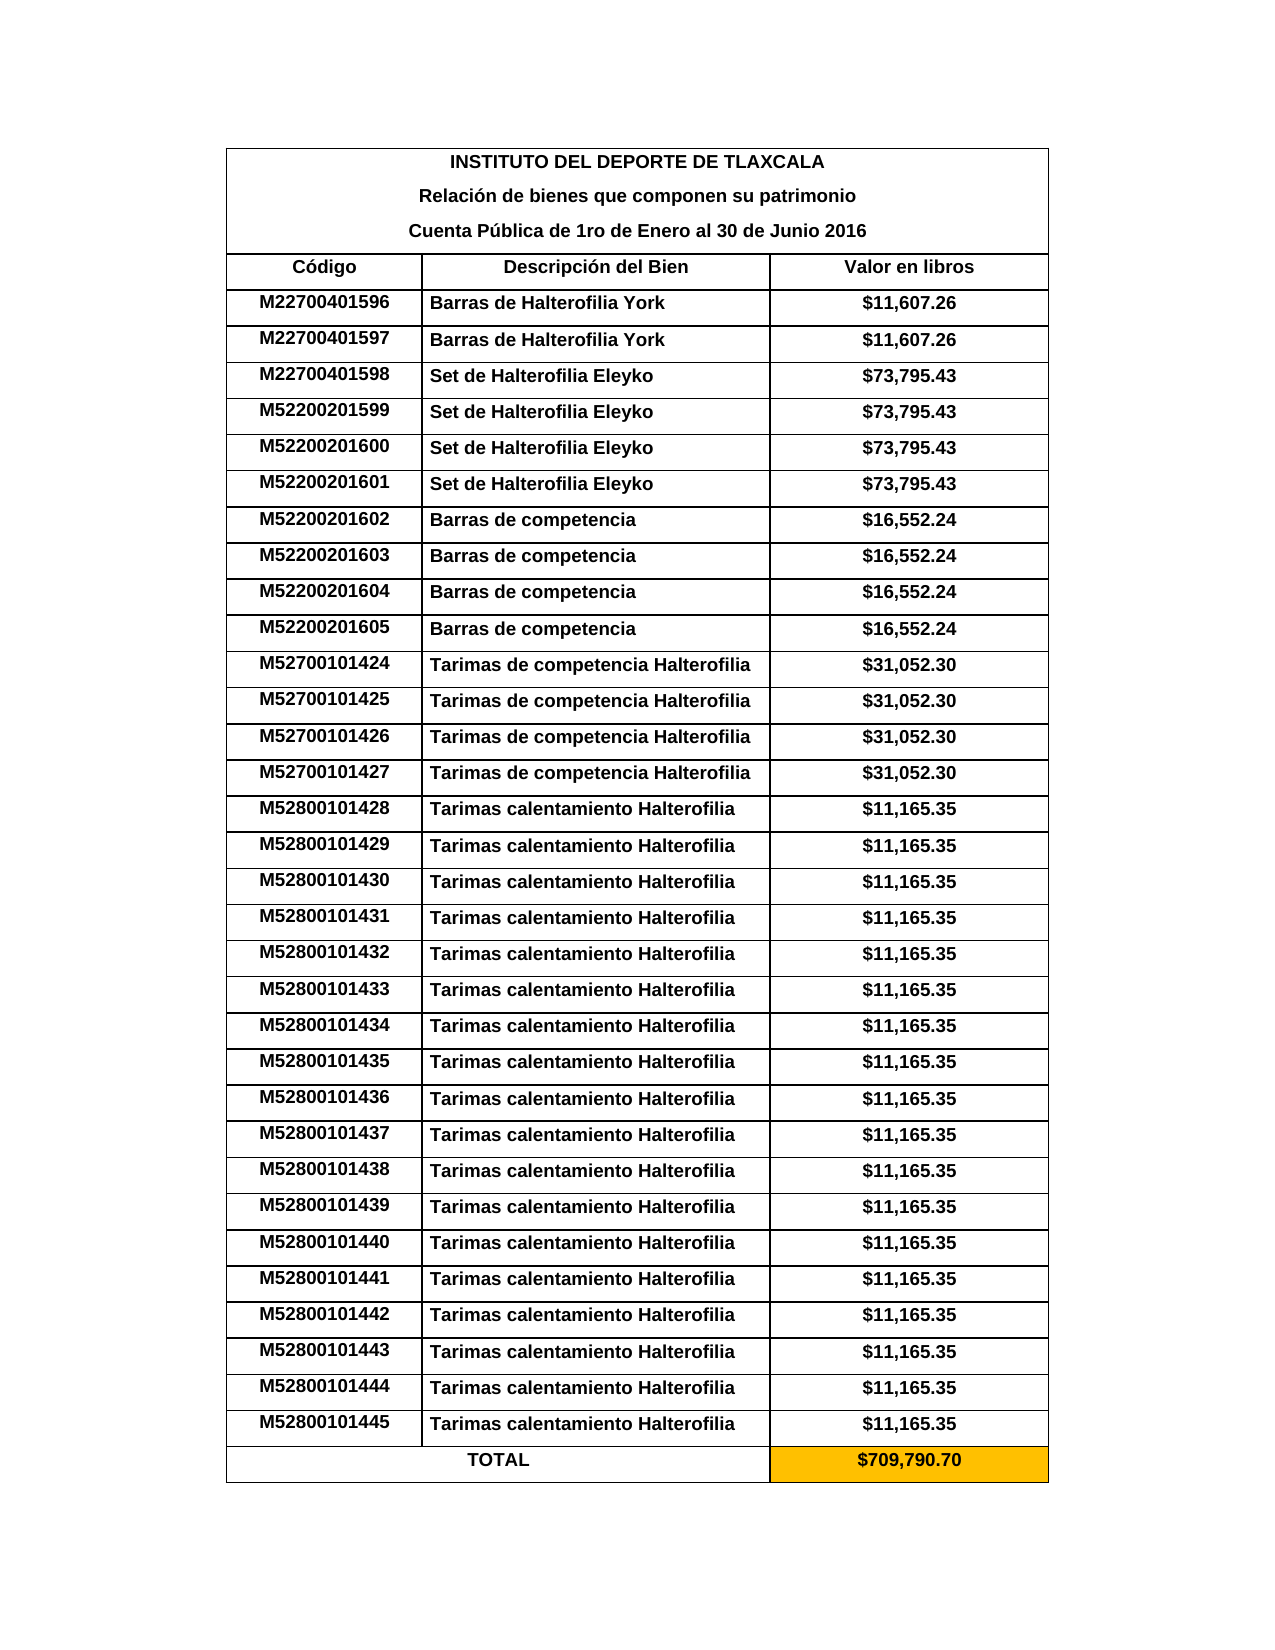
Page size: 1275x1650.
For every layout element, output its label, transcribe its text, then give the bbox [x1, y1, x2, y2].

table_cell Tarimas calentamiento Halterofilia [423, 941, 769, 976]
table_cell Tarimas de competencia Halterofilia [423, 652, 769, 687]
table_cell Barras de competencia [423, 544, 769, 578]
table_cell Tarimas calentamiento Halterofilia [423, 833, 769, 867]
table_cell $11,165.35 [771, 1050, 1048, 1084]
table_cell $16,552.24 [771, 580, 1048, 614]
table_cell Tarimas calentamiento Halterofilia [423, 1122, 769, 1157]
table_cell Tarimas calentamiento Halterofilia [423, 1158, 769, 1193]
table_cell Descripción del Bien [423, 255, 769, 289]
table_cell M52700101425 [227, 688, 421, 723]
table_cell M52800101442 [227, 1303, 421, 1337]
table_cell $16,552.24 [771, 544, 1048, 578]
table_cell $11,165.35 [771, 1267, 1048, 1301]
table_cell $11,165.35 [771, 833, 1048, 867]
table_cell Tarimas calentamiento Halterofilia [423, 1375, 769, 1409]
table_cell Set de Halterofilia Eleyko [423, 435, 769, 470]
table_cell $11,165.35 [771, 1158, 1048, 1193]
table_cell $11,165.35 [771, 941, 1048, 976]
table_cell Set de Halterofilia Eleyko [423, 399, 769, 434]
table_cell M52800101440 [227, 1231, 421, 1265]
table_cell Tarimas calentamiento Halterofilia [423, 905, 769, 940]
table_cell M52700101424 [227, 652, 421, 687]
table_cell M52700101427 [227, 761, 421, 795]
table_cell M22700401596 [227, 291, 421, 325]
table_cell Barras de Halterofilia York [423, 291, 769, 325]
table_cell M52800101428 [227, 797, 421, 831]
table_cell $11,165.35 [771, 1086, 1048, 1120]
table_cell M22700401597 [227, 327, 421, 361]
table_cell M22700401598 [227, 363, 421, 397]
table_cell $11,165.35 [771, 1303, 1048, 1337]
table_cell Tarimas calentamiento Halterofilia [423, 977, 769, 1012]
table_cell $11,165.35 [771, 1122, 1048, 1157]
table_cell $16,552.24 [771, 616, 1048, 651]
table_cell M52800101439 [227, 1194, 421, 1229]
table_cell $709,790.70 [771, 1447, 1048, 1482]
table_cell M52800101445 [227, 1411, 421, 1446]
table_cell Tarimas calentamiento Halterofilia [423, 1303, 769, 1337]
table_cell M52800101444 [227, 1375, 421, 1409]
table_cell $31,052.30 [771, 725, 1048, 759]
table_cell M52800101433 [227, 977, 421, 1012]
table_cell M52800101435 [227, 1050, 421, 1084]
table_cell M52200201604 [227, 580, 421, 614]
table_cell $11,607.26 [771, 291, 1048, 325]
table_cell Tarimas calentamiento Halterofilia [423, 1050, 769, 1084]
table_cell $11,165.35 [771, 1231, 1048, 1265]
table_cell M52200201602 [227, 508, 421, 542]
table_cell M52200201599 [227, 399, 421, 434]
table_cell $11,165.35 [771, 1194, 1048, 1229]
table_cell INSTITUTO DEL DEPORTE DE TLAXCALA Relación de bienes que componen su patrimonio Cuenta Pública de 1ro de Enero al 30 de Junio 2016 [227, 149, 1048, 253]
table_cell M52700101426 [227, 725, 421, 759]
table_cell Tarimas calentamiento Halterofilia [423, 1014, 769, 1048]
table_cell Tarimas de competencia Halterofilia [423, 688, 769, 723]
table_cell Tarimas calentamiento Halterofilia [423, 869, 769, 903]
table_cell $16,552.24 [771, 508, 1048, 542]
table_cell M52200201603 [227, 544, 421, 578]
table_cell Tarimas calentamiento Halterofilia [423, 1086, 769, 1120]
table_cell M52200201601 [227, 471, 421, 506]
table_cell Tarimas calentamiento Halterofilia [423, 1339, 769, 1373]
table_cell Tarimas calentamiento Halterofilia [423, 1267, 769, 1301]
table_cell Código [227, 255, 421, 289]
table_cell M52800101437 [227, 1122, 421, 1157]
table_cell $11,165.35 [771, 1375, 1048, 1409]
table_cell Barras de competencia [423, 616, 769, 651]
table_cell M52800101434 [227, 1014, 421, 1048]
table_cell Tarimas calentamiento Halterofilia [423, 1411, 769, 1446]
table_cell Barras de Halterofilia York [423, 327, 769, 361]
table_cell M52800101432 [227, 941, 421, 976]
table_cell M52800101429 [227, 833, 421, 867]
table_cell $11,607.26 [771, 327, 1048, 361]
table_cell $11,165.35 [771, 797, 1048, 831]
table_cell M52800101430 [227, 869, 421, 903]
table_cell $11,165.35 [771, 1411, 1048, 1446]
table_cell $11,165.35 [771, 977, 1048, 1012]
table_cell Tarimas calentamiento Halterofilia [423, 1231, 769, 1265]
table_cell M52800101438 [227, 1158, 421, 1193]
table_cell $73,795.43 [771, 435, 1048, 470]
table_cell $11,165.35 [771, 905, 1048, 940]
table_cell $73,795.43 [771, 399, 1048, 434]
table_cell Tarimas calentamiento Halterofilia [423, 797, 769, 831]
table_cell $11,165.35 [771, 869, 1048, 903]
table_cell M52200201600 [227, 435, 421, 470]
table_cell $31,052.30 [771, 761, 1048, 795]
table_cell TOTAL [227, 1447, 769, 1482]
table_cell $73,795.43 [771, 363, 1048, 397]
table_cell M52800101443 [227, 1339, 421, 1373]
table_cell Valor en libros [771, 255, 1048, 289]
table_cell M52200201605 [227, 616, 421, 651]
table_cell M52800101441 [227, 1267, 421, 1301]
table_cell M52800101431 [227, 905, 421, 940]
table_cell $73,795.43 [771, 471, 1048, 506]
table_cell $11,165.35 [771, 1339, 1048, 1373]
table_cell Barras de competencia [423, 508, 769, 542]
table_cell $31,052.30 [771, 652, 1048, 687]
table_cell Set de Halterofilia Eleyko [423, 363, 769, 397]
table_cell Set de Halterofilia Eleyko [423, 471, 769, 506]
table_cell Tarimas de competencia Halterofilia [423, 761, 769, 795]
table_cell $31,052.30 [771, 688, 1048, 723]
table_cell $11,165.35 [771, 1014, 1048, 1048]
table_cell Barras de competencia [423, 580, 769, 614]
table_cell Tarimas calentamiento Halterofilia [423, 1194, 769, 1229]
table_cell Tarimas de competencia Halterofilia [423, 725, 769, 759]
table_cell M52800101436 [227, 1086, 421, 1120]
